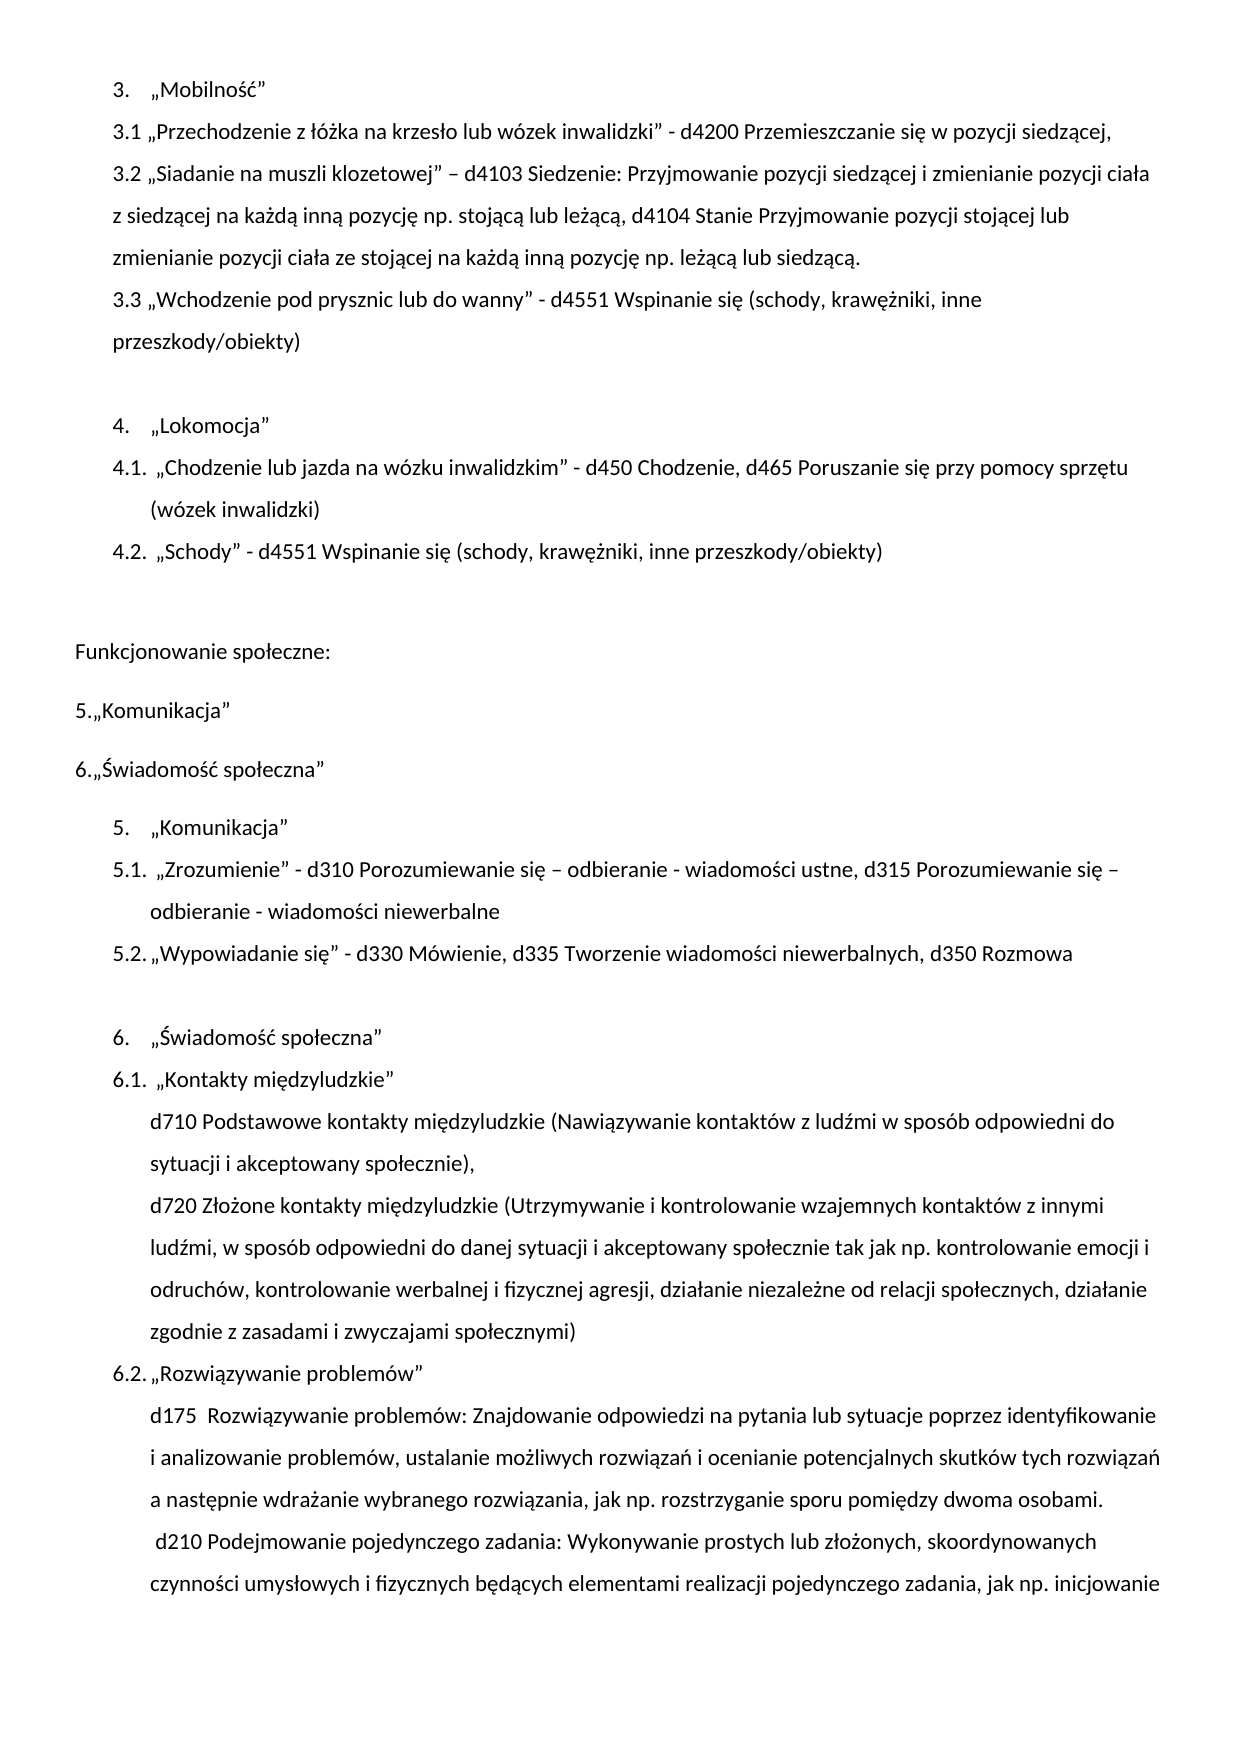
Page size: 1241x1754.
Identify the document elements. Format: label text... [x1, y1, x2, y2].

list „Wypowiadanie się” - d330 Mówienie, d335 Tworzenie wiadomości niewerbalnych, d350 Rozmowa [112, 939, 1165, 967]
list „Komunikacja” [112, 813, 1165, 841]
list d175 Rozwiązywanie problemów: Znajdowanie odpowiedzi na pytania lub sytuacje poprzez identyfikowanie i analizowanie problemów, ustalanie możliwych rozwiązań i ocenianie potencjalnych skutków tych rozwiązań a następnie wdrażanie wybranego rozwiązania, jak np. rozstrzyganie sporu pomiędzy dwoma osobami. [150, 1401, 1165, 1513]
list „Chodzenie lub jazda na wózku inwalidzkim” - d450 Chodzenie, d465 Poruszanie się przy pomocy sprzętu (wózek inwalidzki) [112, 453, 1165, 523]
text 3.3 „Wchodzenie pod prysznic lub do wanny” - d4551 Wspinanie się (schody, krawężniki, inne przeszkody/obiekty) [112, 285, 1165, 355]
list „Lokomocja” [112, 411, 1165, 439]
text 6.„Świadomość społeczna” [75, 755, 1165, 783]
text 5.„Komunikacja” [75, 696, 1165, 724]
list „Zrozumienie” - d310 Porozumiewanie się – odbieranie - wiadomości ustne, d315 Porozumiewanie się – odbieranie - wiadomości niewerbalne [112, 855, 1165, 925]
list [150, 1527, 1165, 1597]
list „Rozwiązywanie problemów” [112, 1359, 1165, 1387]
list d720 Złożone kontakty międzyludzkie (Utrzymywanie i kontrolowanie wzajemnych kontaktów z innymi ludźmi, w sposób odpowiedni do danej sytuacji i akceptowany społecznie tak jak np. kontrolowanie emocji i odruchów, kontrolowanie werbalnej i fizycznej agresji, działanie niezależne od relacji społecznych, działanie zgodnie z zasadami i zwyczajami społecznymi) [150, 1191, 1165, 1345]
text 3.2 „Siadanie na muszli klozetowej” – d4103 Siedzenie: Przyjmowanie pozycji siedzącej i zmienianie pozycji ciała z siedzącej na każdą inną pozycję np. stojącą lub leżącą, d4104 Stanie Przyjmowanie pozycji stojącej lub zmienianie pozycji ciała ze stojącej na każdą inną pozycję np. leżącą lub siedzącą. [112, 159, 1165, 271]
list „Kontakty międzyludzkie” [112, 1065, 1165, 1093]
list „Schody” - d4551 Wspinanie się (schody, krawężniki, inne przeszkody/obiekty) [112, 537, 1165, 565]
list d710 Podstawowe kontakty międzyludzkie (Nawiązywanie kontaktów z ludźmi w sposób odpowiedni do sytuacji i akceptowany społecznie), [150, 1107, 1165, 1177]
text 3.1 „Przechodzenie z łóżka na krzesło lub wózek inwalidzki” - d4200 Przemieszczanie się w pozycji siedzącej, [112, 117, 1165, 145]
list „Mobilność” [112, 75, 1165, 103]
list „Świadomość społeczna” [112, 1023, 1165, 1051]
text Funkcjonowanie społeczne: [75, 637, 1165, 665]
